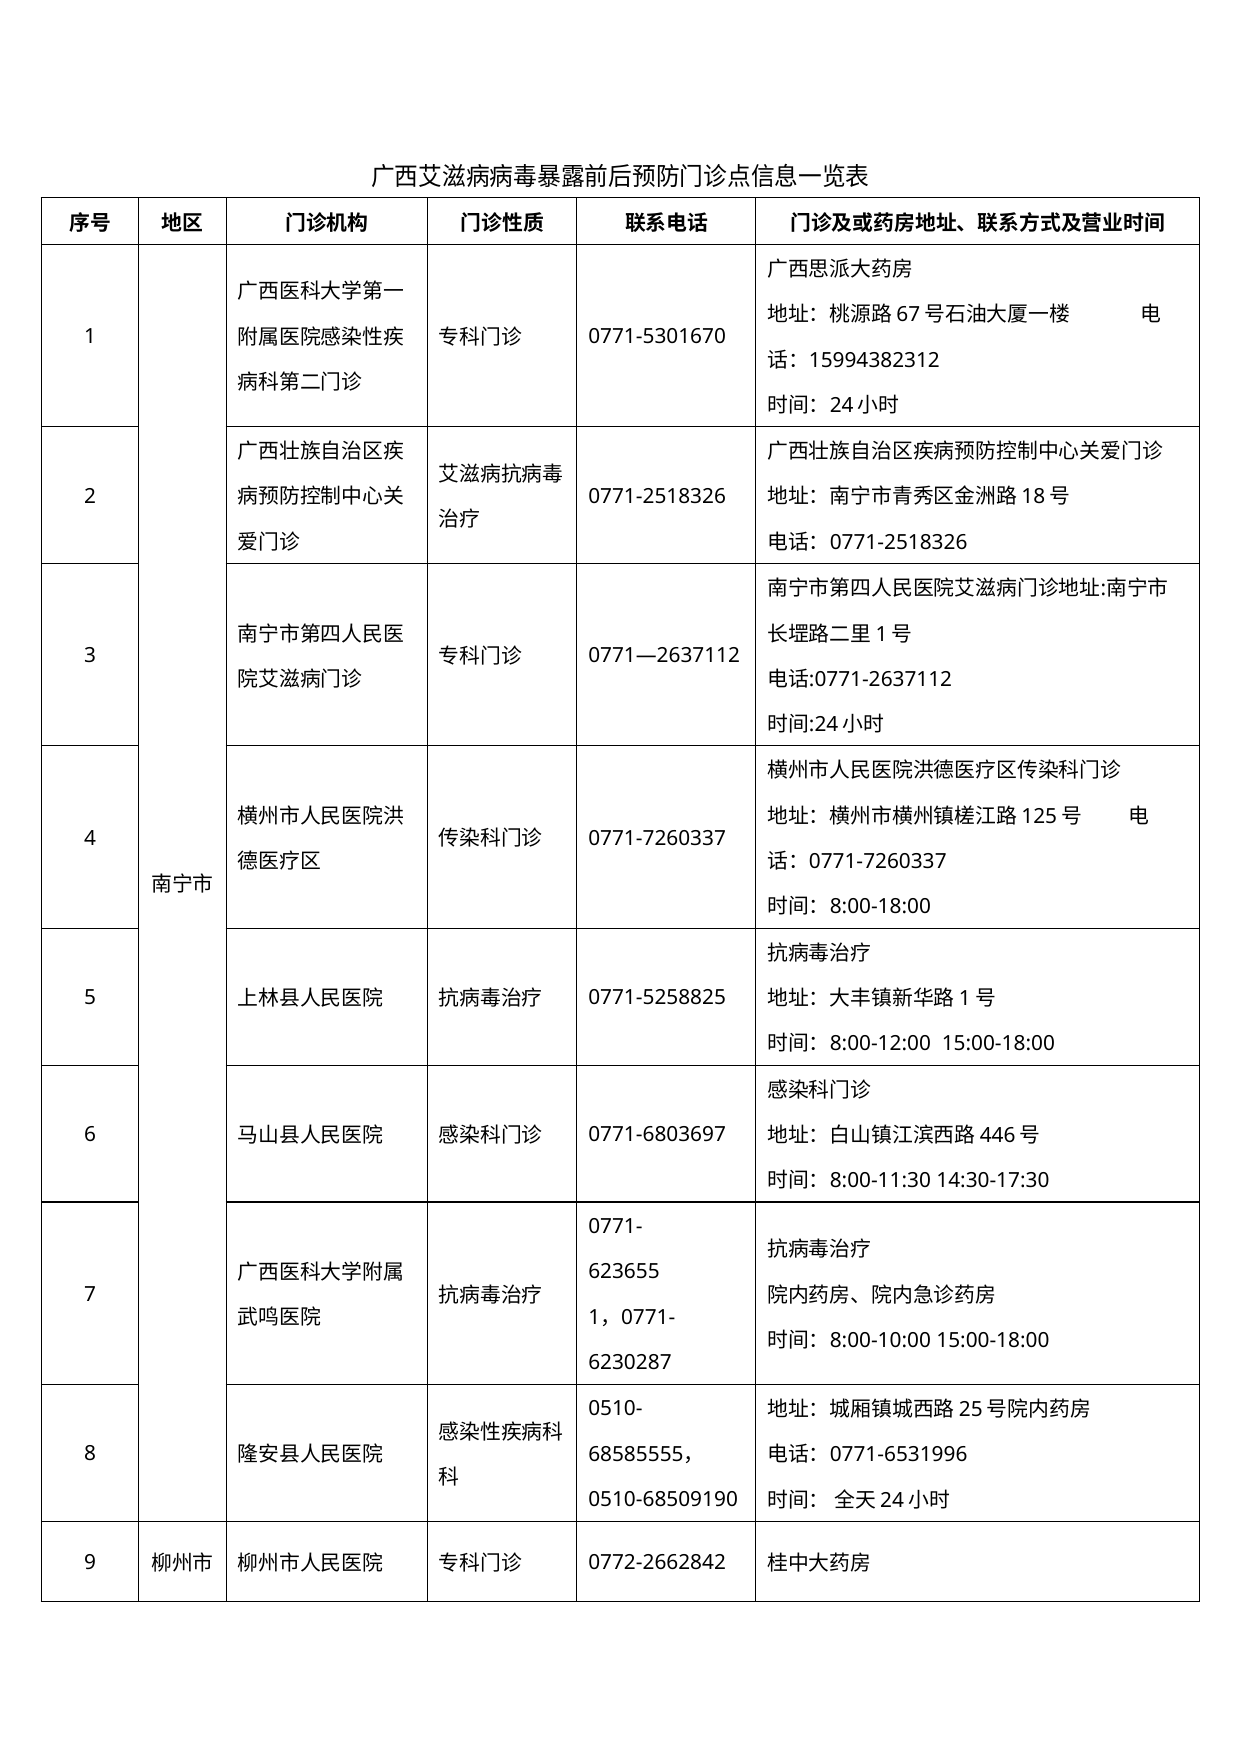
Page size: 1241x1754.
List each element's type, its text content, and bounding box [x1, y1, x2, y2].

table_cell 0772-2662842 [577, 1522, 755, 1601]
table_cell 2 [42, 427, 138, 563]
table_cell 抗病毒治疗 地址：大丰镇新华路1号 时间：8:00-12:00 15:00-18:00 [756, 929, 1199, 1064]
table_cell 南宁市第四人民医院艾滋病门诊 [227, 564, 427, 745]
table_cell 隆安县人民医院 [227, 1385, 427, 1521]
table_cell 广西医科大学第一附属医院感染性疾病科第二门诊 [227, 245, 427, 426]
text 广西艾滋病病毒暴露前后预防门诊点信息一览表 [187, 152, 1053, 197]
table_cell 0771-7260337 [577, 746, 755, 927]
table_header 联系电话 [577, 198, 755, 244]
table_header 门诊性质 [428, 198, 576, 244]
table_cell 感染科门诊 地址：白山镇江滨西路446号 时间：8:00-11:30 14:30-17:30 [756, 1066, 1199, 1201]
table_cell 广西壮族自治区疾病预防控制中心关爱门诊 [227, 427, 427, 563]
table_cell 3 [42, 564, 138, 745]
table_cell 专科门诊 [428, 1522, 576, 1601]
table_cell 0771—2637112 [577, 564, 755, 745]
table_cell 抗病毒治疗 [428, 929, 576, 1064]
table_cell 传染科门诊 [428, 746, 576, 927]
table_cell 1 [42, 245, 138, 426]
table_cell 7 [42, 1203, 138, 1384]
table_cell 广西壮族自治区疾病预防控制中心关爱门诊 地址：南宁市青秀区金洲路18号 电话：0771-2518326 [756, 427, 1199, 563]
table_cell 柳州市 [139, 1522, 226, 1601]
table_header 门诊机构 [227, 198, 427, 244]
table_cell 0771-6236551，0771-6230287 [577, 1203, 755, 1384]
table_cell 南宁市 [139, 245, 226, 1521]
table_cell 感染性疾病科科 [428, 1385, 576, 1521]
table_cell 抗病毒治疗 院内药房、院内急诊药房 时间：8:00-10:00 15:00-18:00 [756, 1203, 1199, 1384]
table_header 地区 [139, 198, 226, 244]
table_cell 专科门诊 [428, 564, 576, 745]
table_header 序号 [42, 198, 138, 244]
table_cell 4 [42, 746, 138, 927]
table_cell 抗病毒治疗 [428, 1203, 576, 1384]
table_cell 8 [42, 1385, 138, 1521]
table_cell 0771-2518326 [577, 427, 755, 563]
table_cell 地址：城厢镇城西路25号院内药房 电话：0771-6531996 时间： 全天24小时 [756, 1385, 1199, 1521]
table_cell 艾滋病抗病毒治疗 [428, 427, 576, 563]
table_cell 感染科门诊 [428, 1066, 576, 1201]
table_cell 专科门诊 [428, 245, 576, 426]
table_cell 9 [42, 1522, 138, 1601]
table_cell 5 [42, 929, 138, 1064]
table_cell 0510-68585555， 0510-68509190 [577, 1385, 755, 1521]
table_cell 0771-5258825 [577, 929, 755, 1064]
table_cell 马山县人民医院 [227, 1066, 427, 1201]
table_cell 广西医科大学附属武鸣医院 [227, 1203, 427, 1384]
table_cell 上林县人民医院 [227, 929, 427, 1064]
table_header 门诊及或药房地址、联系方式及营业时间 [756, 198, 1199, 244]
table_cell 南宁市第四人民医院艾滋病门诊地址:南宁市长堽路二里1号 电话:0771-2637112 时间:24小时 [756, 564, 1199, 745]
table_cell 横州市人民医院洪德医疗区 [227, 746, 427, 927]
table_cell 0771-5301670 [577, 245, 755, 426]
table_cell 6 [42, 1066, 138, 1201]
table_cell 0771-6803697 [577, 1066, 755, 1201]
table_cell 广西思派大药房 地址：桃源路67号石油大厦一楼 电话：15994382312 时间：24小时 [756, 245, 1199, 426]
table_cell 横州市人民医院洪德医疗区传染科门诊 地址：横州市横州镇槎江路125号 电话：0771-7260337 时间：8:00-18:00 [756, 746, 1199, 927]
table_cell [756, 1522, 1199, 1601]
table_cell 柳州市人民医院 [227, 1522, 427, 1601]
